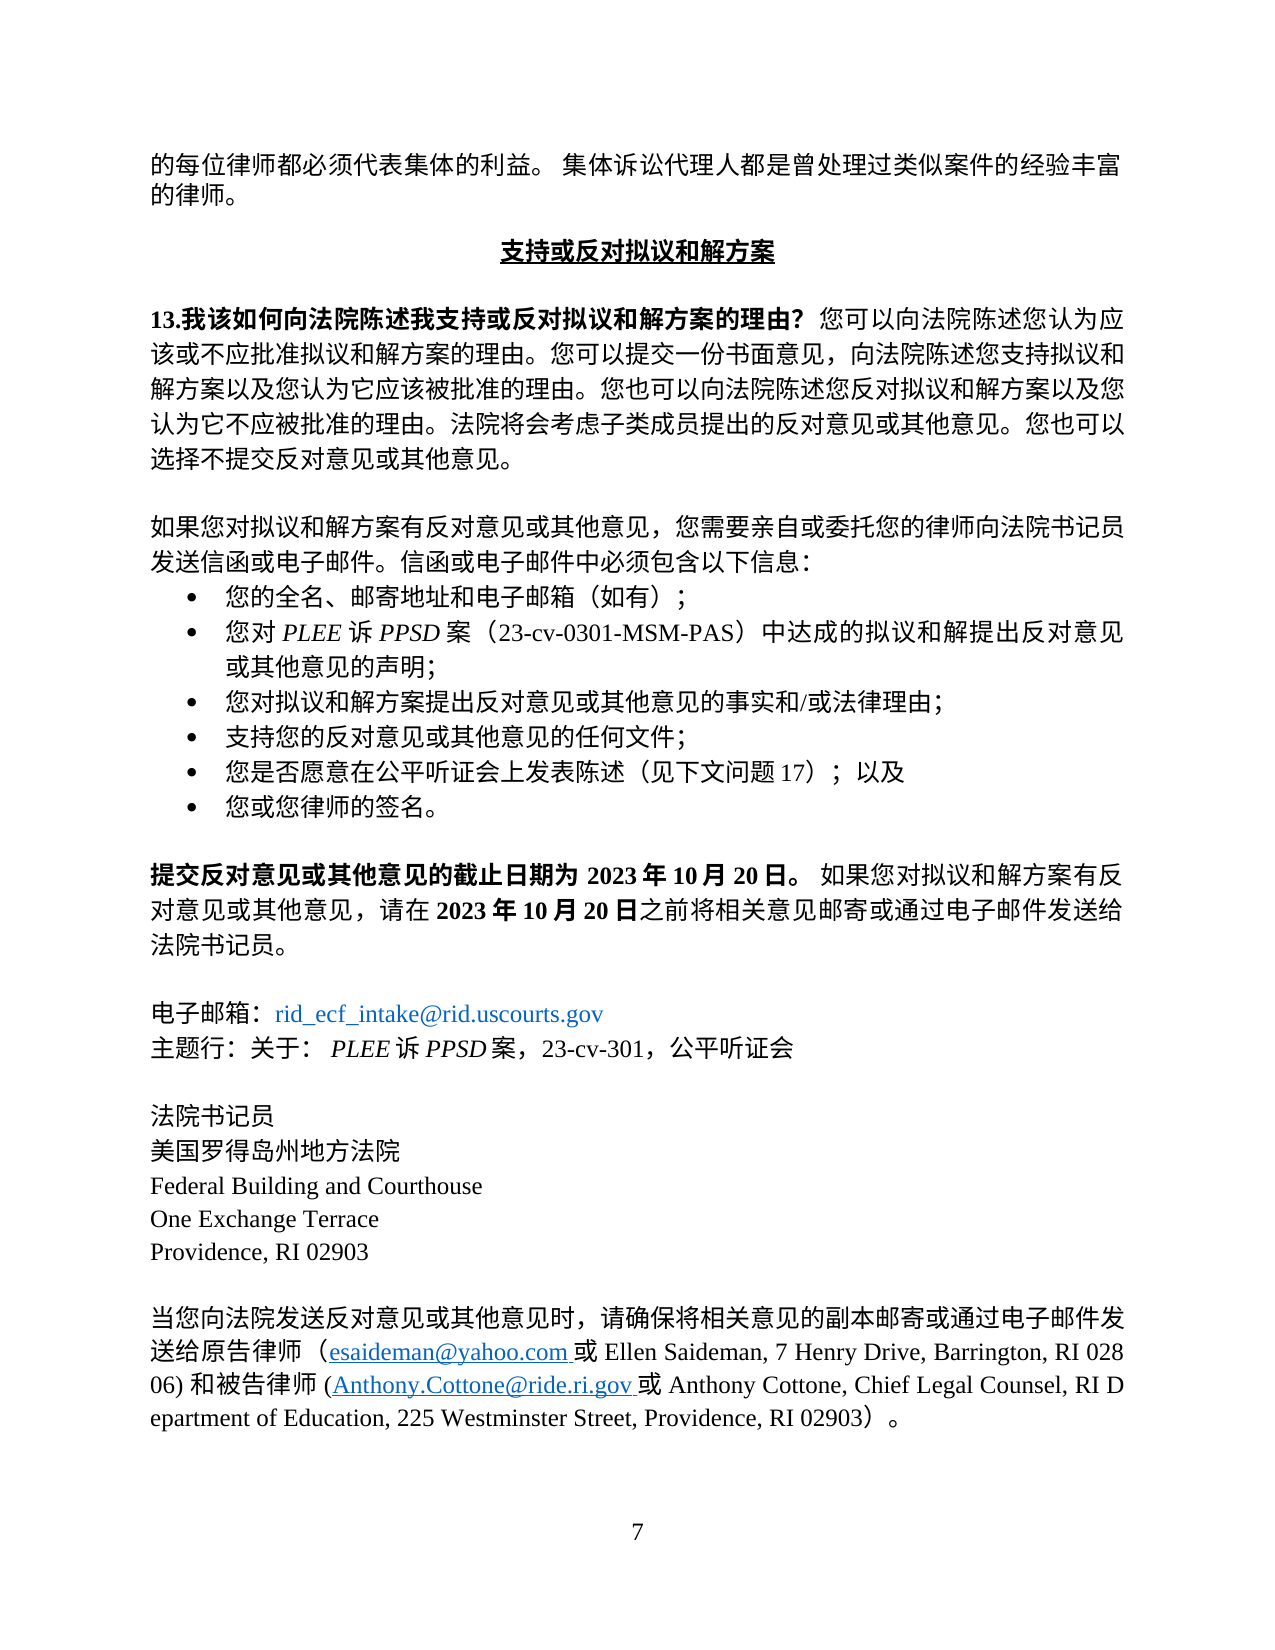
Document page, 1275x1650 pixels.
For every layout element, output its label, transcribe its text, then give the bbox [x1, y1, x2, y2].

text Federal Building and Courthouse [150, 1171, 1125, 1200]
list 您的全名、邮寄地址和电子邮箱（如有）； [187, 582, 1125, 613]
list 您对PLEE诉PPSD案（23-cv-0301-MSM-PAS）中达成的拟议和解提出反对意见或其他意见的声明； [187, 617, 1125, 683]
list 您或您律师的签名。 [187, 792, 1125, 823]
text 提交反对意见或其他意见的截止日期为2023年10月20日。 如果您对拟议和解方案有反对意见或其他意见，请在2023年10月20日之前将相关意见邮寄或通过电子邮件发送给法院书记员。 [150, 860, 1125, 961]
text 支持或反对拟议和解方案 [150, 236, 1125, 267]
list 支持您的反对意见或其他意见的任何文件； [187, 722, 1125, 753]
text 如果您对拟议和解方案有反对意见或其他意见，您需要亲自或委托您的律师向法院书记员发送信函或电子邮件。信函或电子邮件中必须包含以下信息： [150, 512, 1125, 578]
list 您是否愿意在公平听证会上发表陈述（见下文问题17）；以及 [187, 757, 1125, 788]
text One Exchange Terrace [150, 1204, 1125, 1233]
text 13.我该如何向法院陈述我支持或反对拟议和解方案的理由？您可以向法院陈述您认为应该或不应批准拟议和解方案的理由。您可以提交一份书面意见，向法院陈述您支持拟议和解方案以及您认为它应该被批准的理由。您也可以向法院陈述您反对拟议和解方案以及您认为它不应被批准的理由。法院将会考虑子类成员提出的反对意见或其他意见。您也可以选择不提交反对意见或其他意见。 [150, 304, 1125, 474]
text Providence, RI 02903 [150, 1237, 1125, 1266]
list 您对拟议和解方案提出反对意见或其他意见的事实和/或法律理由； [187, 687, 1125, 718]
text 法院书记员 [150, 1101, 1125, 1132]
text 当您向法院发送反对意见或其他意见时，请确保将相关意见的副本邮寄或通过电子邮件发送给原告律师（esaideman@yahoo.com或Ellen Saideman, 7 Henry Drive, Barrington, RI 02806) 和被告律师 (Anthony.Cottone@ride.ri.gov或Anthony Cottone, Chief Legal Counsel, RI Department of Education, 225 Westminster Street, Providence, RI 02903）。 [150, 1303, 1125, 1432]
text 电子邮箱：rid_ecf_intake@rid.uscourts.gov [150, 998, 1125, 1029]
text 主题行：关于： PLEE诉PPSD案，23-cv-301，公平听证会 [150, 1033, 1125, 1064]
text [150, 150, 1125, 211]
text 美国罗得岛州地方法院 [150, 1136, 1125, 1167]
